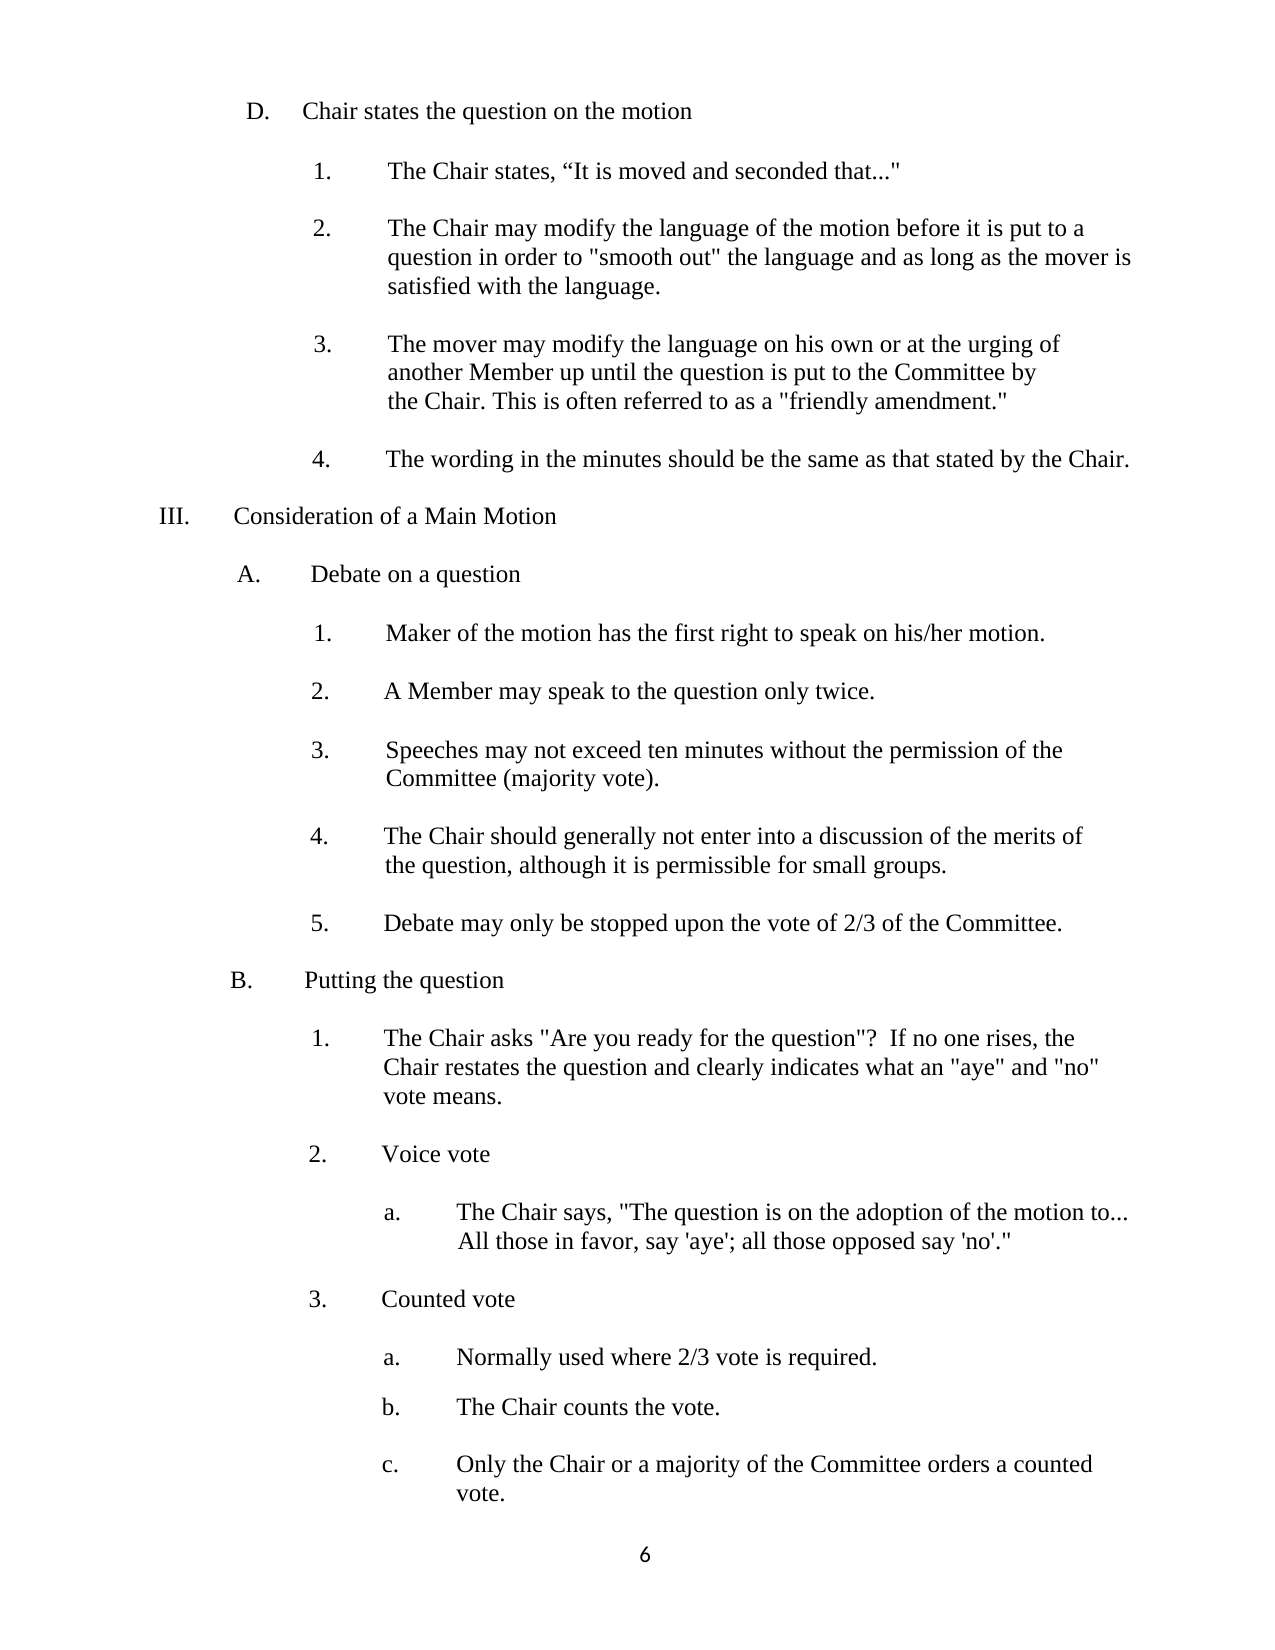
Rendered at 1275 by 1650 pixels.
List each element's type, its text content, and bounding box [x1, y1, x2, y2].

text a. The Chair says, "The question is on the adoption of the motion to... [383, 1197, 1139, 1225]
text 2. The Chair may modify the language of the motion before it is put to a question in order to "smooth out" the language and as long as the mover is satisfied with the language. [313, 213, 1139, 300]
text A. Debate on a question [237, 559, 1139, 588]
text III. Consideration of a Main Motion [159, 501, 559, 530]
text 1. Maker of the motion has the first right to speak on his/her motion. [313, 618, 1139, 647]
text 3. Counted vote [308, 1284, 1139, 1313]
text c. Only the Chair or a majority of the Committee orders a counted vote. [382, 1449, 1139, 1507]
text D. Chair states the question on the motion [246, 96, 1139, 124]
text 4. The Chair should generally not enter into a discussion of the merits of the question, although it is permissible for small groups. [310, 821, 1119, 879]
text All those in favor, say 'aye'; all those opposed say 'no'." [457, 1226, 1139, 1255]
text 1. The Chair states, “It is moved and seconded that..." [313, 156, 1139, 185]
text 5. Debate may only be stopped upon the vote of 2/3 of the Committee. [310, 908, 1139, 937]
text 3. Speeches may not exceed ten minutes without the permission of the [311, 735, 1139, 764]
text 3. The mover may modify the language on his own or at the urging of another Member up until the question is put to the Committee by the Chair. This is often referred to as a "friendly amendment." [313, 329, 1073, 415]
text 1. The Chair asks "Are you ready for the question"? If no one rises, the Chair restates the question and clearly indicates what an "aye" and "no" vote means. [311, 1024, 1129, 1110]
text 2. A Member may speak to the question only twice. [311, 676, 1139, 705]
text a. Normally used where 2/3 vote is required. [383, 1342, 1139, 1371]
text 2. Voice vote [308, 1139, 1139, 1167]
text B. Putting the question [230, 966, 507, 994]
text b. The Chair counts the vote. [382, 1392, 1139, 1420]
text Committee (majority vote). [386, 764, 1139, 792]
text 4. The wording in the minutes should be the same as that stated by the Chair. [312, 444, 1139, 472]
